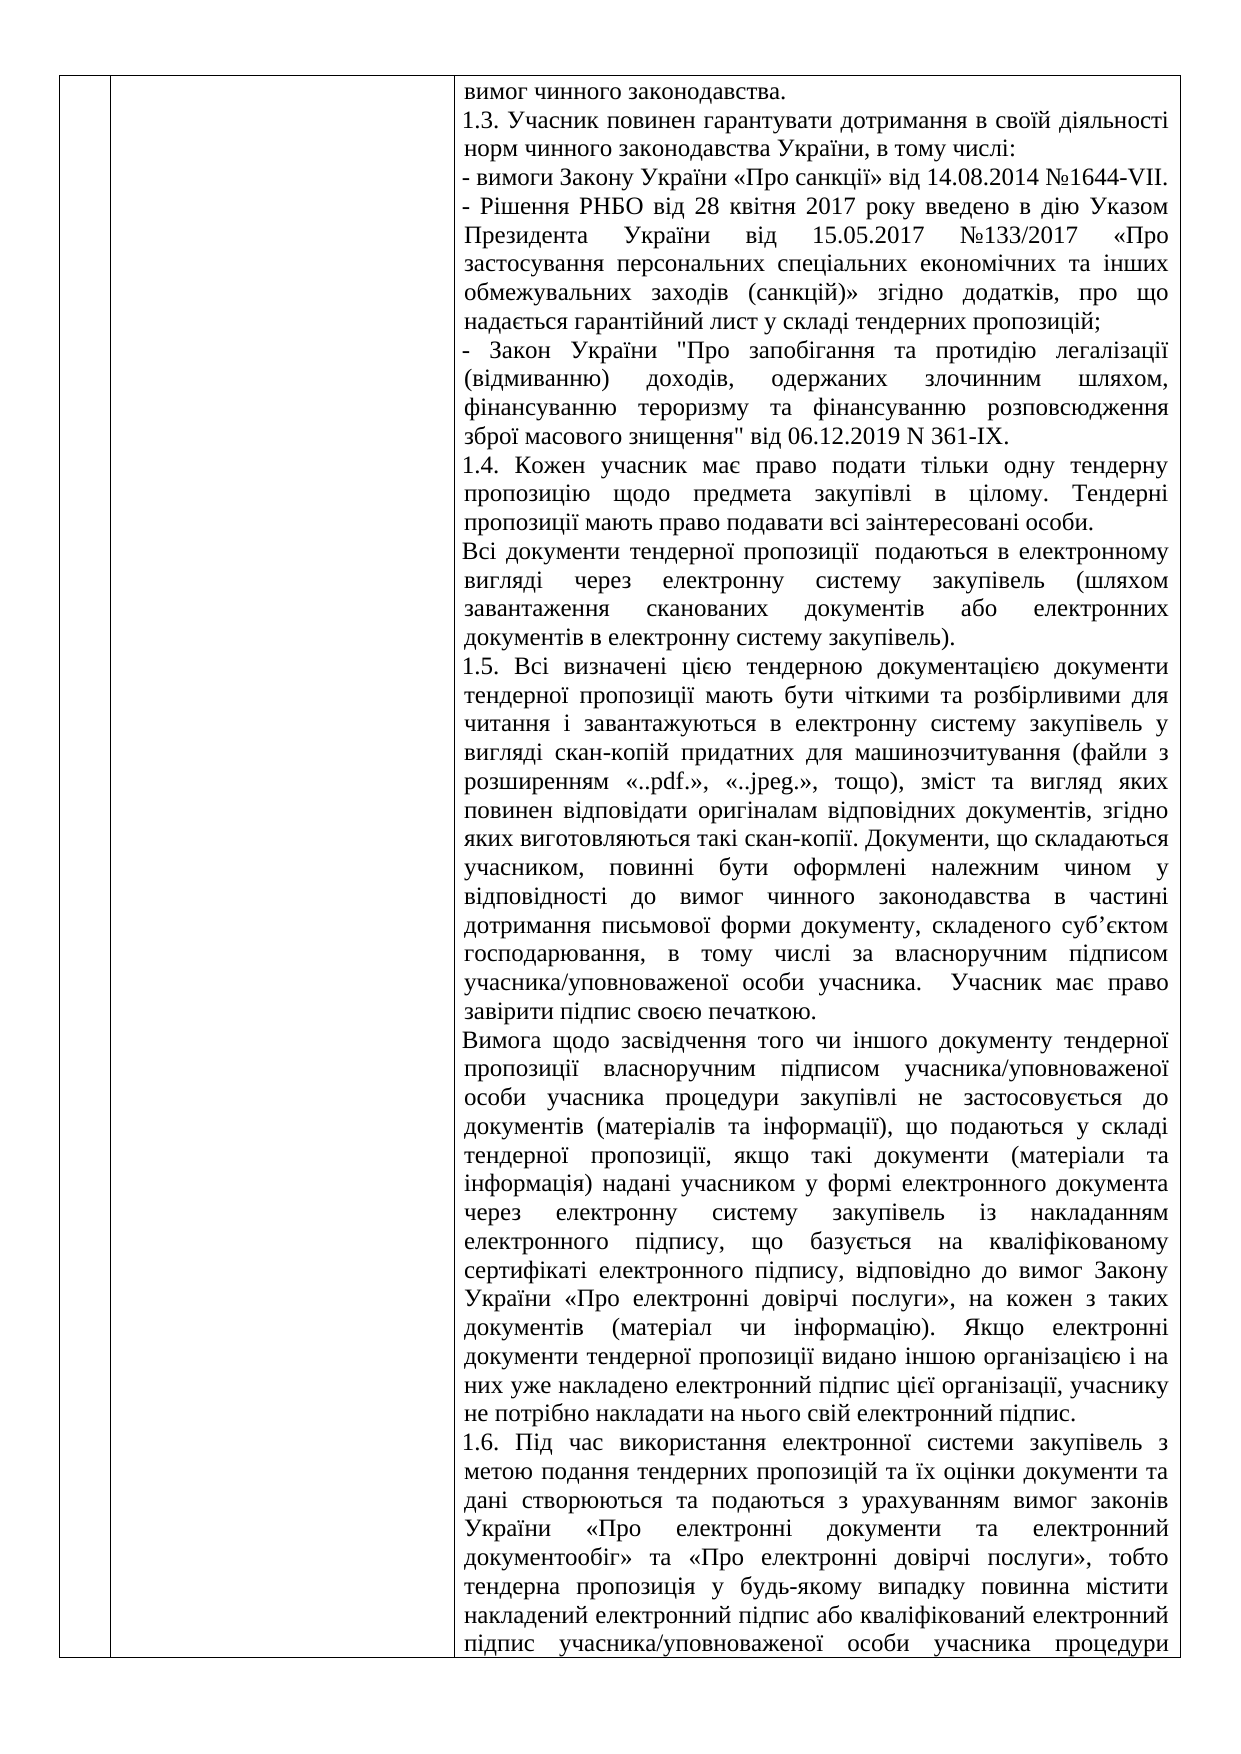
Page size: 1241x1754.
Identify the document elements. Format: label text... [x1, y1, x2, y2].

table_cell 1 [60, 76, 110, 1657]
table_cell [455, 76, 1180, 1657]
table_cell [111, 76, 454, 1657]
